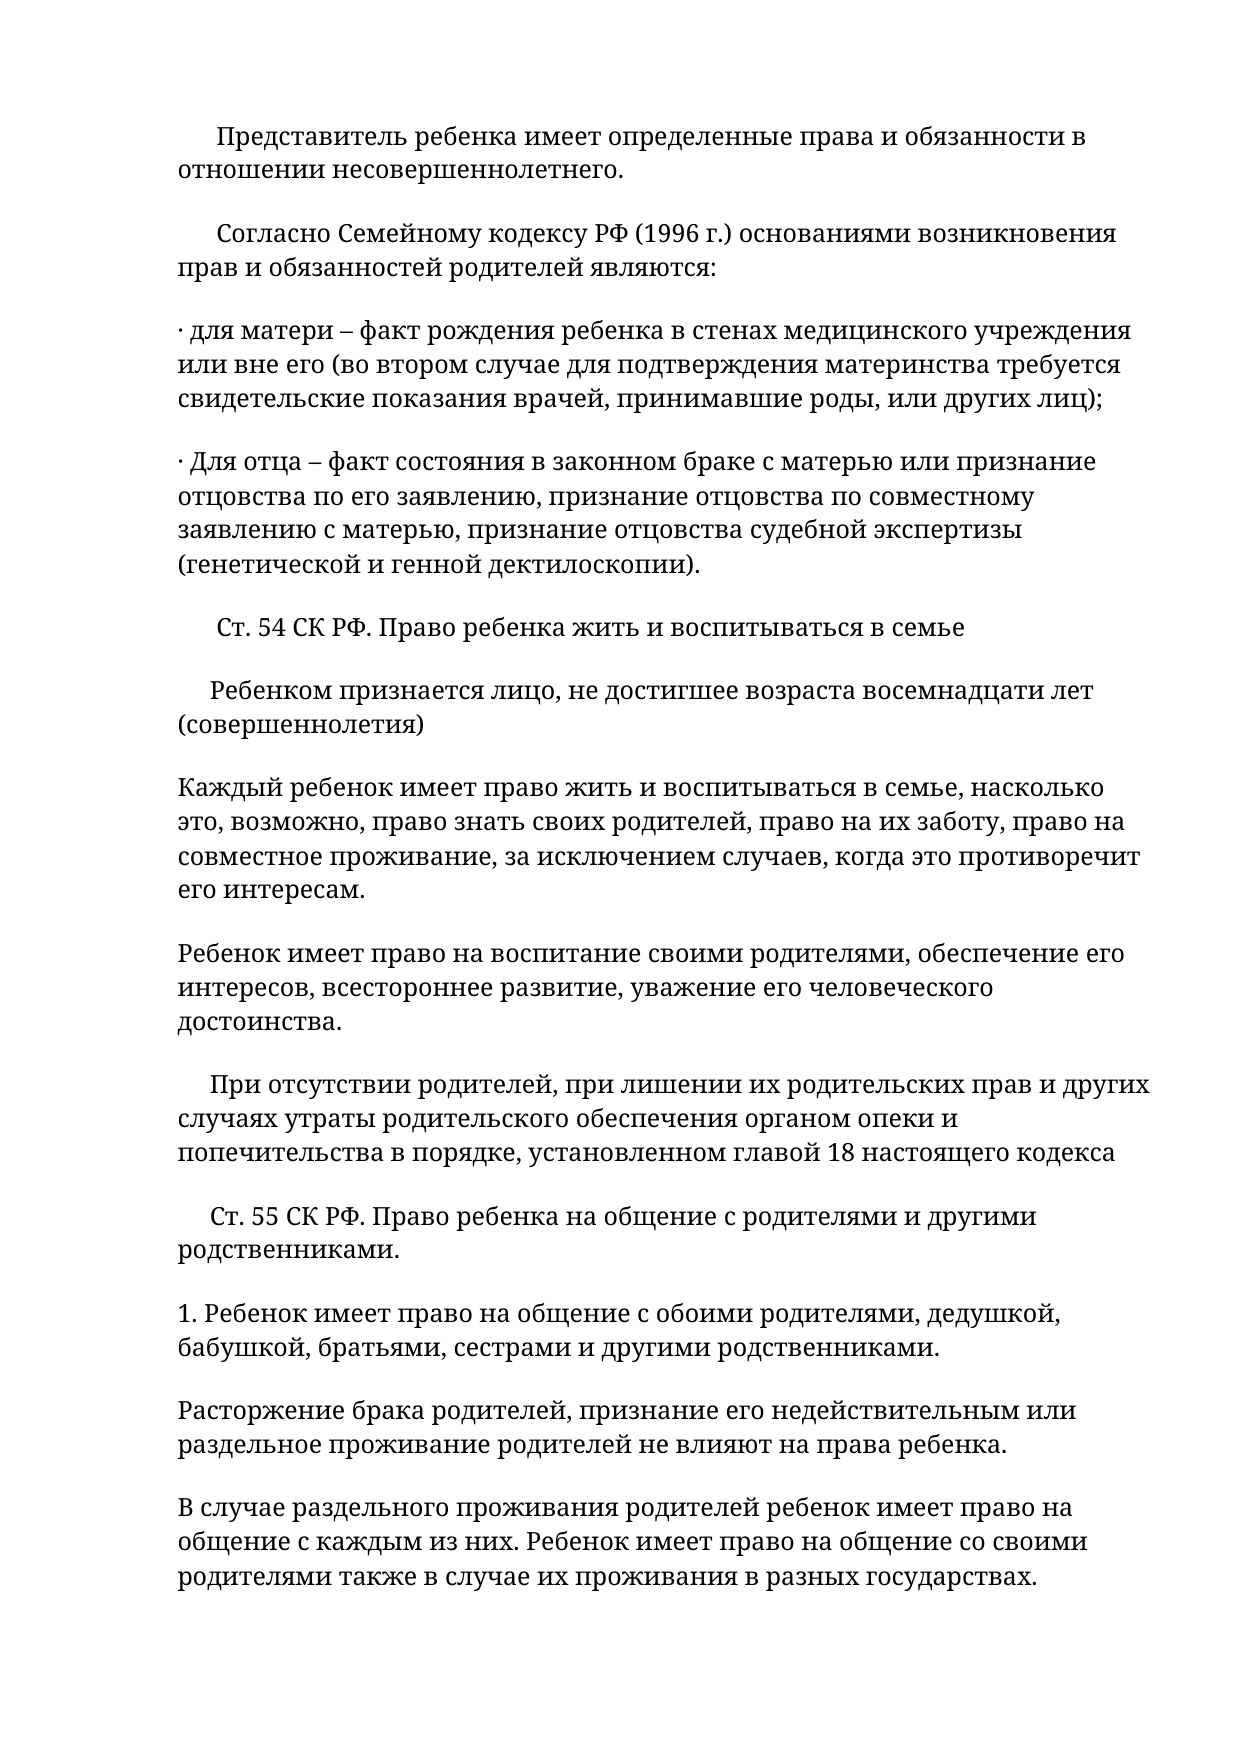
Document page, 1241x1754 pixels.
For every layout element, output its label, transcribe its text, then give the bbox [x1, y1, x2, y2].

text Ст. 55 СК РФ. Право ребенка на общение с родителями и другими родственниками. [177, 1198, 1152, 1266]
text В случае раздельного проживания родителей ребенок имеет право на общение с каждым из них. Ребенок имеет право на общение со своими родителями также в случае их проживания в разных государствах. [177, 1490, 1152, 1592]
text Каждый ребенок имеет право жить и воспитываться в семье, насколько это, возможно, право знать своих родителей, право на их заботу, право на совместное проживание, за исключением случаев, когда это противоречит его интересам. [177, 770, 1152, 906]
text Ребенок имеет право на воспитание своими родителями, обеспечение его интересов, всестороннее развитие, уважение его человеческого достоинства. [177, 935, 1152, 1038]
text · Для отца – факт состояния в законном браке с матерью или признание отцовства по его заявлению, признание отцовства по совместному заявлению с матерью, признание отцовства судебной экспертизы (генетической и генной дектилоскопии). [177, 444, 1152, 580]
text Расторжение брака родителей, признание его недействительным или раздельное проживание родителей не влияют на права ребенка. [177, 1393, 1152, 1461]
text Ребенком признается лицо, не достигшее возраста восемнадцати лет (совершеннолетия) [177, 673, 1152, 741]
text · для матери – факт рождения ребенка в стенах медицинского учреждения или вне его (во втором случае для подтверждения материнства требуется свидетельские показания врачей, принимавшие роды, или других лиц); [177, 313, 1152, 415]
text Представитель ребенка имеет определенные права и обязанности в отношении несовершеннолетнего. [177, 118, 1152, 186]
text Согласно Семейному кодексу РФ (1996 г.) основаниями возникновения прав и обязанностей родителей являются: [177, 215, 1152, 283]
text При отсутствии родителей, при лишении их родительских прав и других случаях утраты родительского обеспечения органом опеки и попечительства в порядке, установленном главой 18 настоящего кодекса [177, 1067, 1152, 1169]
text 1. Ребенок имеет право на общение с обоими родителями, дедушкой, бабушкой, братьями, сестрами и другими родственниками. [177, 1295, 1152, 1363]
text Ст. 54 СК РФ. Право ребенка жить и воспитываться в семье [177, 609, 1152, 643]
